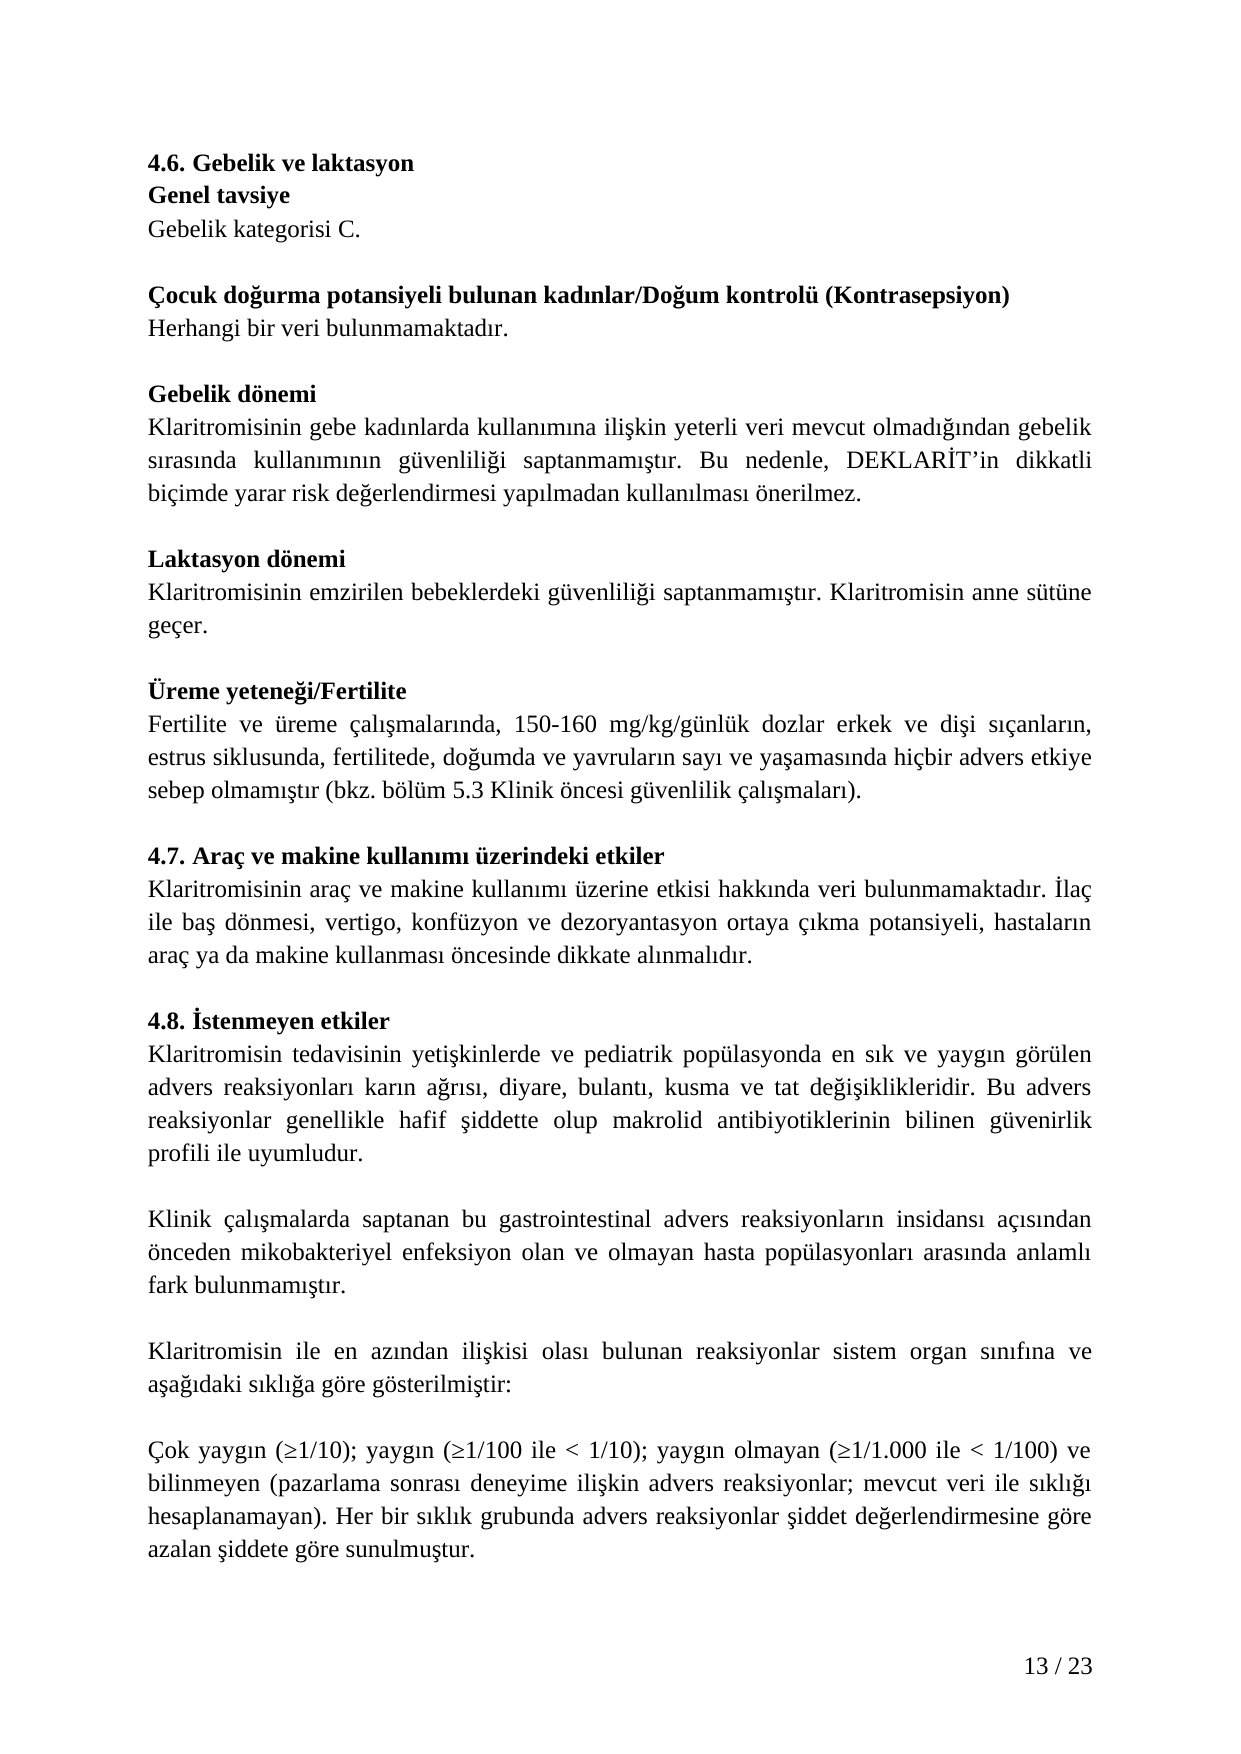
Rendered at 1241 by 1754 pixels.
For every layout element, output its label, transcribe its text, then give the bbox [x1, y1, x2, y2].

text Klaritromisinin gebe kadınlarda kullanımına ilişkin yeterli veri mevcut olmadığından gebelik sırasında kullanımının güvenliliği saptanmamıştır. Bu nedenle, DEKLARİT’in dikkatli biçimde yarar risk değerlendirmesi yapılmadan kullanılması önerilmez. [148, 412, 1093, 507]
text Klaritromisin tedavisinin yetişkinlerde ve pediatrik popülasyonda en sık ve yaygın görülen advers reaksiyonları karın ağrısı, diyare, bulantı, kusma ve tat değişiklikleridir. Bu advers reaksiyonlar genellikle hafif şiddette olup makrolid antibiyotiklerinin bilinen güvenirlik profili ile uyumludur. [148, 1039, 1093, 1167]
text Genel tavsiye [148, 181, 1093, 209]
text Üreme yeteneği/Fertilite [148, 676, 1093, 705]
list İstenmeyen etkiler [148, 1006, 1093, 1035]
text Çok yaygın (≥1/10); yaygın (≥1/100 ile < 1/10); yaygın olmayan (≥1/1.000 ile < 1/100) ve bilinmeyen (pazarlama sonrası deneyime ilişkin advers reaksiyonlar; mevcut veri ile sıklığı hesaplanamayan). Her bir sıklık grubunda advers reaksiyonlar şiddet değerlendirmesine göre azalan şiddete göre sunulmuştur. [148, 1435, 1093, 1563]
text Klaritromisinin emzirilen bebeklerdeki güvenliliği saptanmamıştır. Klaritromisin anne sütüne geçer. [148, 577, 1093, 639]
list Gebelik ve laktasyon [148, 148, 1093, 176]
text Laktasyon dönemi [148, 544, 1093, 573]
text Fertilite ve üreme çalışmalarında, 150-160 mg/kg/günlük dozlar erkek ve dişi sıçanların, estrus siklusunda, fertilitede, doğumda ve yavruların sayı ve yaşamasında hiçbir advers etkiye sebep olmamıştır (bkz. bölüm 5.3 Klinik öncesi güvenlilik çalışmaları). [148, 709, 1093, 804]
text Klaritromisin ile en azından ilişkisi olası bulunan reaksiyonlar sistem organ sınıfına ve aşağıdaki sıklığa göre gösterilmiştir: [148, 1336, 1093, 1398]
text Klaritromisinin araç ve makine kullanımı üzerine etkisi hakkında veri bulunmamaktadır. İlaç ile baş dönmesi, vertigo, konfüzyon ve dezoryantasyon ortaya çıkma potansiyeli, hastaların araç ya da makine kullanması öncesinde dikkate alınmalıdır. [148, 874, 1093, 969]
list Araç ve makine kullanımı üzerindeki etkiler [148, 841, 1093, 870]
text Gebelik kategorisi C. [148, 214, 1093, 242]
text Gebelik dönemi [148, 379, 1093, 407]
text Herhangi bir veri bulunmamaktadır. [148, 313, 1093, 341]
text Klinik çalışmalarda saptanan bu gastrointestinal advers reaksiyonların insidansı açısından önceden mikobakteriyel enfeksiyon olan ve olmayan hasta popülasyonları arasında anlamlı fark bulunmamıştır. [148, 1204, 1093, 1299]
text Çocuk doğurma potansiyeli bulunan kadınlar/Doğum kontrolü (Kontrasepsiyon) [148, 280, 1093, 308]
